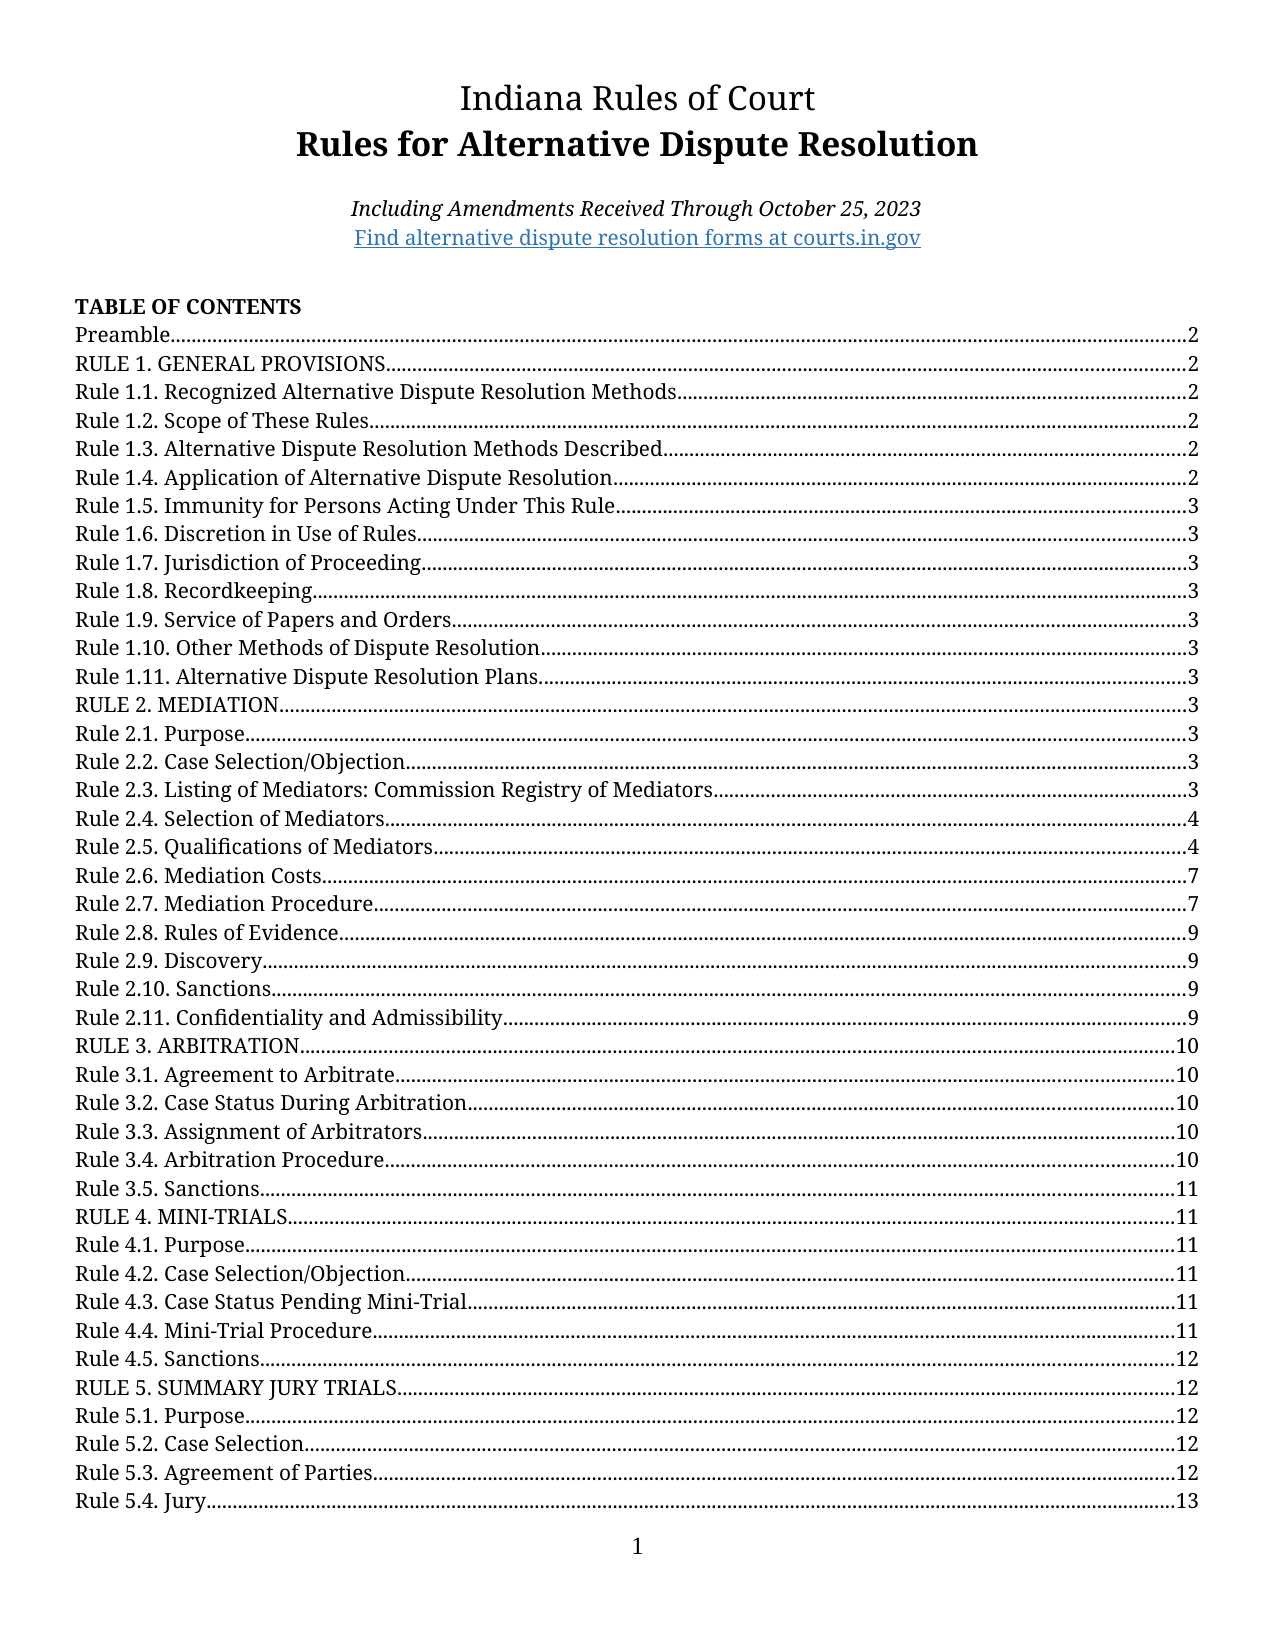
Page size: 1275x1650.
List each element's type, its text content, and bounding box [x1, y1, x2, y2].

text RULE 1. GENERAL PROVISIONS 2 [75, 349, 1200, 377]
text RULE 3. ARBITRATION 10 [75, 1031, 1200, 1060]
text Rule 5.4. Jury 13 [75, 1486, 1200, 1515]
text Rule 2.8. Rules of Evidence 9 [75, 918, 1200, 946]
text Rule 1.11. Alternative Dispute Resolution Plans. 3 [75, 662, 1200, 690]
text Rule 2.5. Qualifications of Mediators 4 [75, 832, 1200, 861]
text Rule 1.4. Application of Alternative Dispute Resolution 2 [75, 463, 1200, 491]
text Rule 3.4. Arbitration Procedure 10 [75, 1145, 1200, 1174]
text Rule 2.2. Case Selection/Objection 3 [75, 747, 1200, 776]
text Rule 3.3. Assignment of Arbitrators 10 [75, 1117, 1200, 1145]
text Rule 2.10. Sanctions 9 [75, 974, 1200, 1003]
text Rule 1.2. Scope of These Rules 2 [75, 406, 1200, 434]
text Rule 1.9. Service of Papers and Orders 3 [75, 605, 1200, 633]
text Rule 1.1. Recognized Alternative Dispute Resolution Methods 2 [75, 377, 1200, 406]
text Including Amendments Received Through October 25, 2023 [75, 194, 1200, 223]
text Rule 3.1. Agreement to Arbitrate 10 [75, 1060, 1200, 1088]
text Rule 2.1. Purpose 3 [75, 719, 1200, 747]
text TABLE OF CONTENTS [75, 292, 1200, 321]
text Rule 4.2. Case Selection/Objection 11 [75, 1259, 1200, 1287]
text Rule 5.2. Case Selection 12 [75, 1429, 1200, 1458]
text RULE 4. MINI-TRIALS 11 [75, 1202, 1200, 1231]
text Rule 4.5. Sanctions 12 [75, 1344, 1200, 1373]
text Rule 1.8. Recordkeeping 3 [75, 576, 1200, 605]
text Rule 3.5. Sanctions 11 [75, 1174, 1200, 1202]
text Rule 2.7. Mediation Procedure 7 [75, 889, 1200, 918]
text Rule 2.4. Selection of Mediators 4 [75, 804, 1200, 832]
text Find alternative dispute resolution forms at courts.in.gov [75, 223, 1200, 251]
text RULE 2. MEDIATION 3 [75, 690, 1200, 719]
text Rule 2.9. Discovery 9 [75, 946, 1200, 974]
text Rule 4.3. Case Status Pending Mini-Trial 11 [75, 1287, 1200, 1316]
text Rule 1.7. Jurisdiction of Proceeding 3 [75, 548, 1200, 576]
text Rule 3.2. Case Status During Arbitration 10 [75, 1088, 1200, 1117]
text Indiana Rules of Court [75, 75, 1200, 120]
text Rule 1.5. Immunity for Persons Acting Under This Rule 3 [75, 491, 1200, 519]
text Rule 1.6. Discretion in Use of Rules 3 [75, 519, 1200, 548]
text Rule 2.3. Listing of Mediators: Commission Registry of Mediators 3 [75, 776, 1200, 804]
text Rule 5.3. Agreement of Parties 12 [75, 1458, 1200, 1486]
text Rule 4.1. Purpose 11 [75, 1231, 1200, 1259]
text Rule 5.1. Purpose 12 [75, 1401, 1200, 1429]
text Rule 1.3. Alternative Dispute Resolution Methods Described 2 [75, 434, 1200, 463]
text Rule 2.11. Confidentiality and Admissibility 9 [75, 1003, 1200, 1031]
text Rules for Alternative Dispute Resolution [75, 120, 1200, 166]
text Preamble 2 [75, 321, 1200, 349]
text Rule 2.6. Mediation Costs 7 [75, 861, 1200, 889]
text RULE 5. SUMMARY JURY TRIALS 12 [75, 1373, 1200, 1401]
text Rule 1.10. Other Methods of Dispute Resolution 3 [75, 633, 1200, 662]
text Rule 4.4. Mini-Trial Procedure 11 [75, 1316, 1200, 1344]
